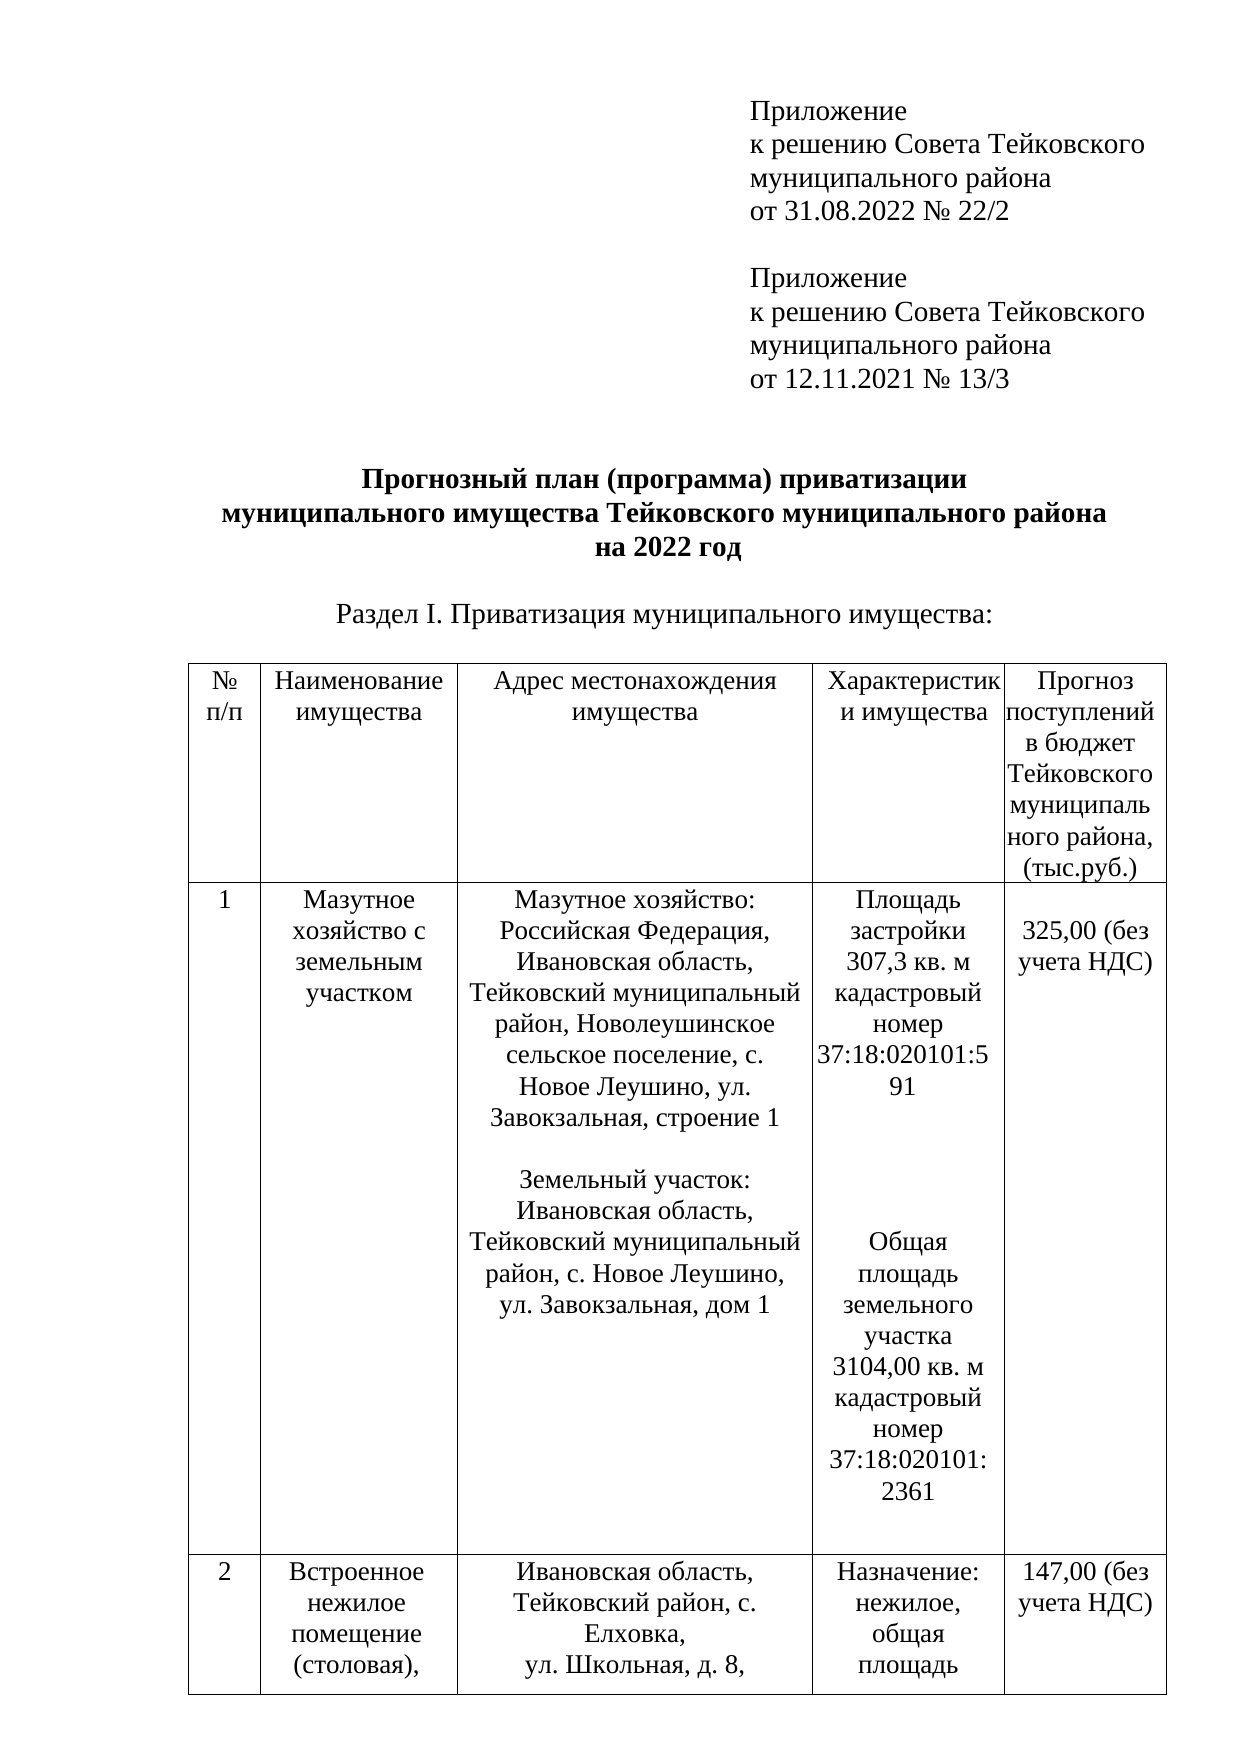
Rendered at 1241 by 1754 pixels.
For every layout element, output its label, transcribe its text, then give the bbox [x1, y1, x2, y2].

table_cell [261, 1555, 457, 1694]
table_header Прогноз поступлений в бюджет Тейковского муниципального района, (тыс.руб.) [1005, 664, 1166, 882]
text муниципального имущества Тейковского муниципального района [177, 495, 1152, 529]
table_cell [1005, 1555, 1166, 1694]
table_cell Площадь застройки 307,3 кв. м кадастровый номер 37:18:020101:591 Общая площадь земельного участка 3104,00 кв. м кадастровый номер 37:18:020101:2361 [813, 883, 1004, 1554]
text на 2022 год [177, 529, 1152, 562]
table_cell Мазутное хозяйство с земельным участком [261, 883, 457, 1554]
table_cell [458, 1555, 812, 1694]
text Раздел I. Приватизация муниципального имущества: [177, 596, 1152, 629]
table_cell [813, 1555, 1004, 1694]
table_header № п/п [189, 664, 260, 882]
table_header Адрес местонахождения имущества [458, 664, 812, 882]
table_cell Мазутное хозяйство: Российская Федерация, Ивановская область, Тейковский муниципальный район, Новолеушинское сельское поселение, с. Новое Леушино, ул. Завокзальная, строение 1 Земельный участок: Ивановская область, Тейковский муниципальный район, с. Новое Леушино, ул. Завокзальная, дом 1 [458, 883, 812, 1554]
table_header Приложение к решению Совета Тейковского муниципального района от 31.08.2022 № 22/2 Приложение к решению Совета Тейковского муниципального района от 12.11.2021 № 13/3 [738, 93, 1240, 394]
table_cell 325,00 (без учета НДС) [1005, 883, 1166, 1554]
table_header Наименование имущества [261, 664, 457, 882]
table_header Характеристики имущества [813, 664, 1004, 882]
table_cell 2 [189, 1555, 260, 1694]
text Прогнозный план (программа) приватизации [177, 462, 1152, 495]
table_cell 1 [189, 883, 260, 1554]
